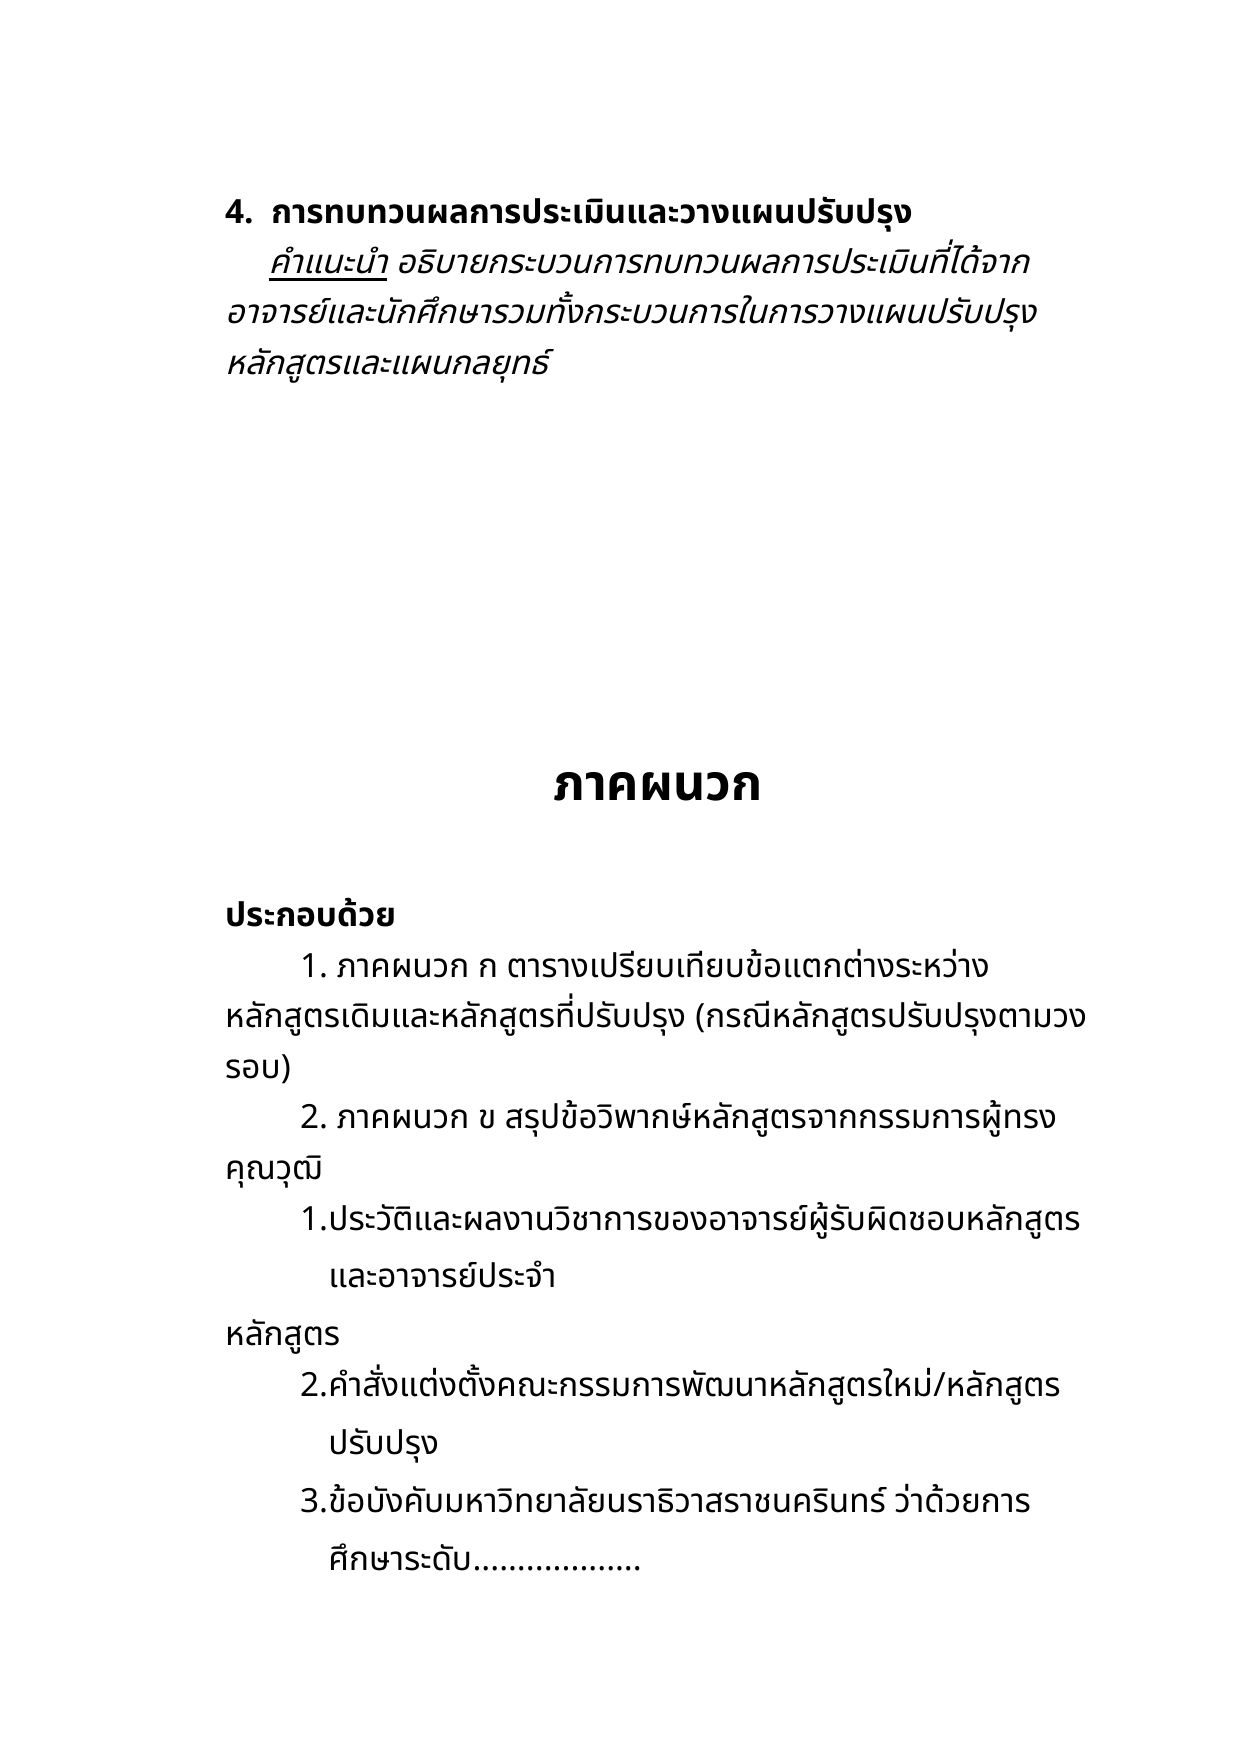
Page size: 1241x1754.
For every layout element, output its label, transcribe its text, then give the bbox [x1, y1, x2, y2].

list คำสั่งแต่งตั้งคณะกรรมการพัฒนาหลักสูตรใหม่/หลักสูตรปรับปรุง [300, 1361, 1090, 1469]
text ภาคผนวก [225, 747, 1090, 823]
list ข้อบังคับมหาวิทยาลัยนราธิวาสราชนครินทร์ ว่าด้วยการศึกษาระดับ................... [300, 1477, 1090, 1586]
text คำแนะนำ อธิบายกระบวนการทบทวนผลการประเมินที่ได้จากอาจารย์และนักศึกษารวมทั้งกระบวนการในการวางแผนปรับปรุงหลักสูตรและแผนกลยุทธ์ [225, 238, 1090, 389]
text 2. ภาคผนวก ข สรุปข้อวิพากษ์หลักสูตรจากกรรมการผู้ทรงคุณวุฒิ [225, 1093, 1090, 1194]
list ประวัติและผลงานวิชาการของอาจารย์ผู้รับผิดชอบหลักสูตรและอาจารย์ประจำ [300, 1194, 1090, 1303]
text ประกอบด้วย [225, 891, 1090, 941]
text หลักสูตร [225, 1310, 1090, 1361]
text 1. ภาคผนวก ก ตารางเปรียบเทียบข้อแตกต่างระหว่างหลักสูตรเดิมและหลักสูตรที่ปรับปรุง (กรณีหลักสูตรปรับปรุงตามวงรอบ) [225, 941, 1090, 1093]
text 4. การทบทวนผลการประเมินและวางแผนปรับปรุง [225, 187, 1090, 238]
